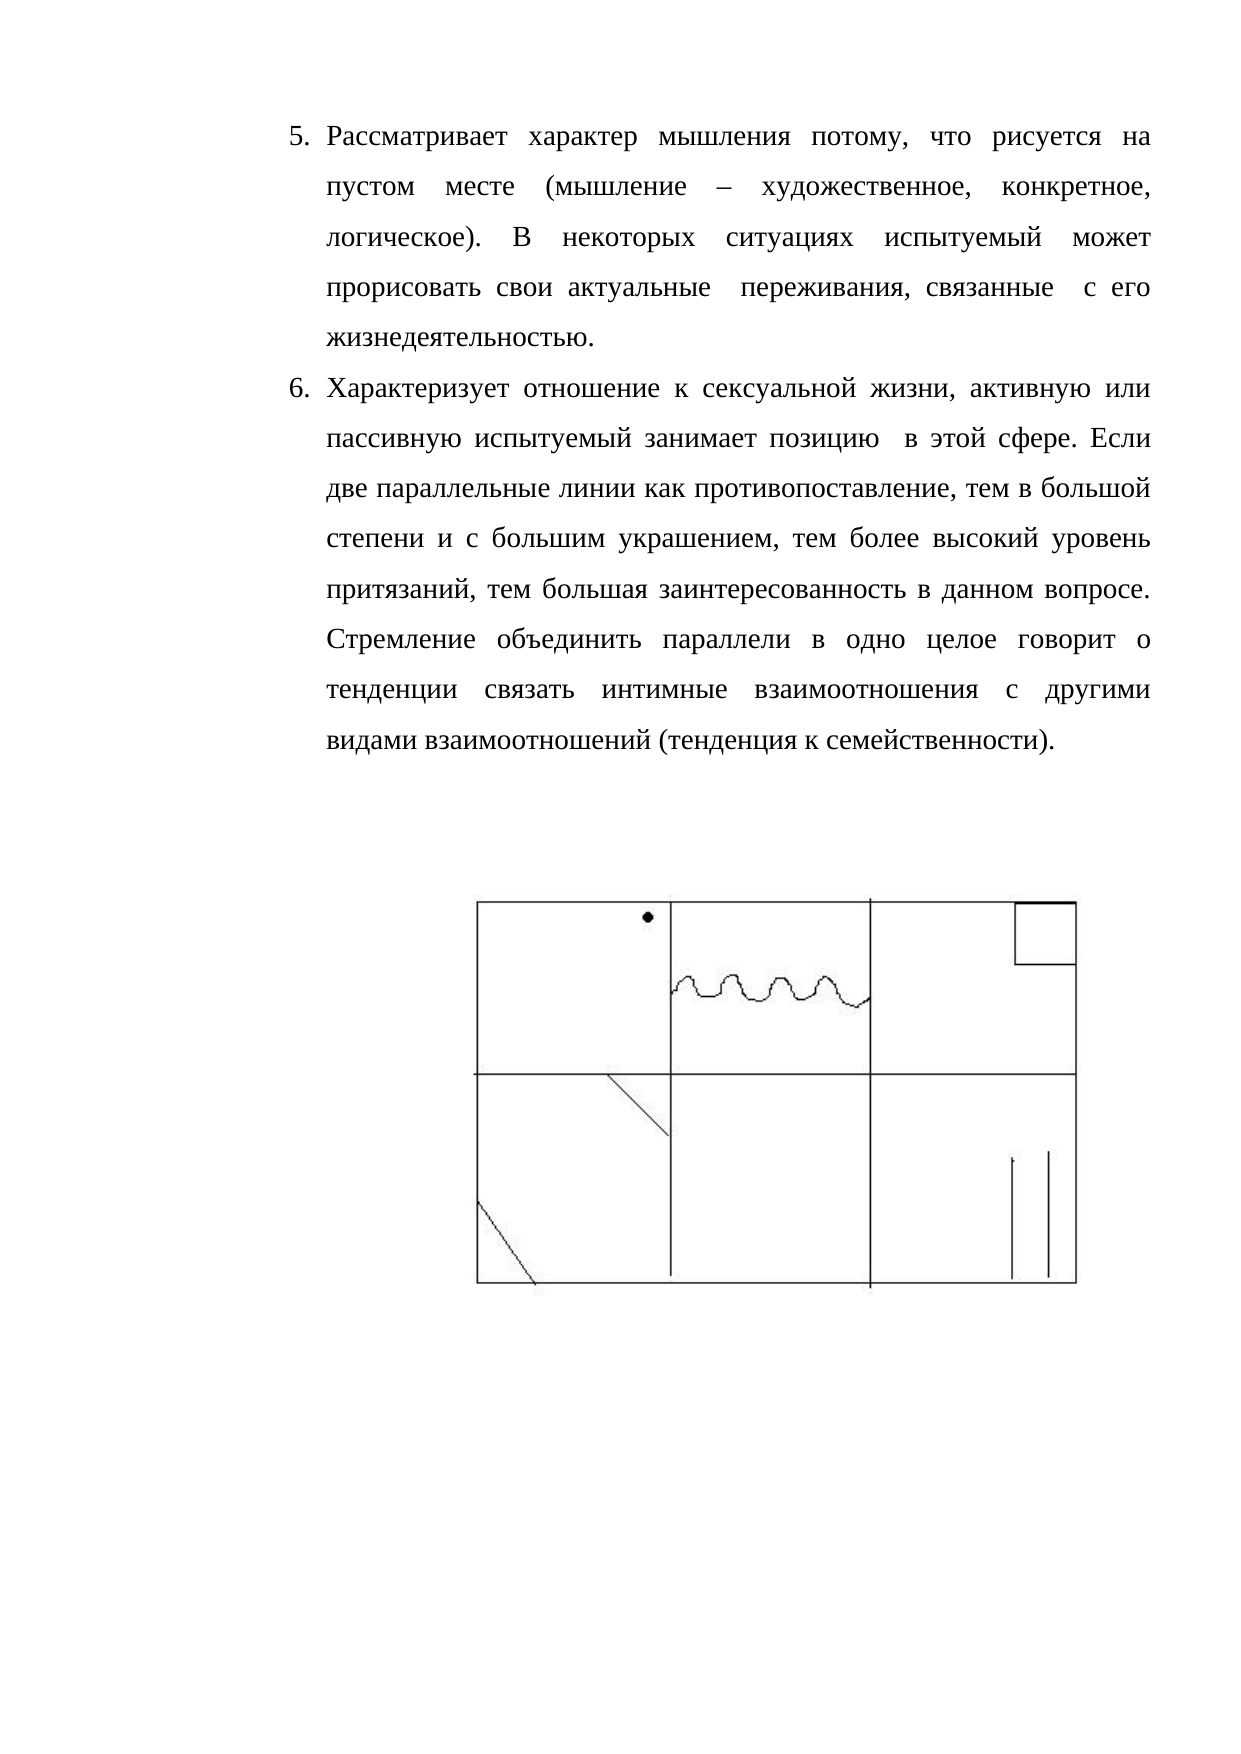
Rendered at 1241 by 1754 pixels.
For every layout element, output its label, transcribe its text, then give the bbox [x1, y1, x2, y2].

list Характеризует отношение к сексуальной жизни, активную или пассивную испытуемый занимает позицию в этой сфере. Если две параллельные линии как противопоставление, тем в большой степени и с большим украшением, тем более высокий уровень притязаний, тем большая заинтересованность в данном вопросе. Стремление объединить параллели в одно целое говорит о тенденции связать интимные взаимоотношения с другими видами взаимоотношений (тенденция к семейственности). [288, 370, 1152, 755]
picture [326, 772, 1241, 1543]
list Рассматривает характер мышления потому, что рисуется на пустом месте (мышление – художественное, конкретное, логическое). В некоторых ситуациях испытуемый может прорисовать свои актуальные переживания, связанные с его жизнедеятельностью. [288, 118, 1152, 353]
